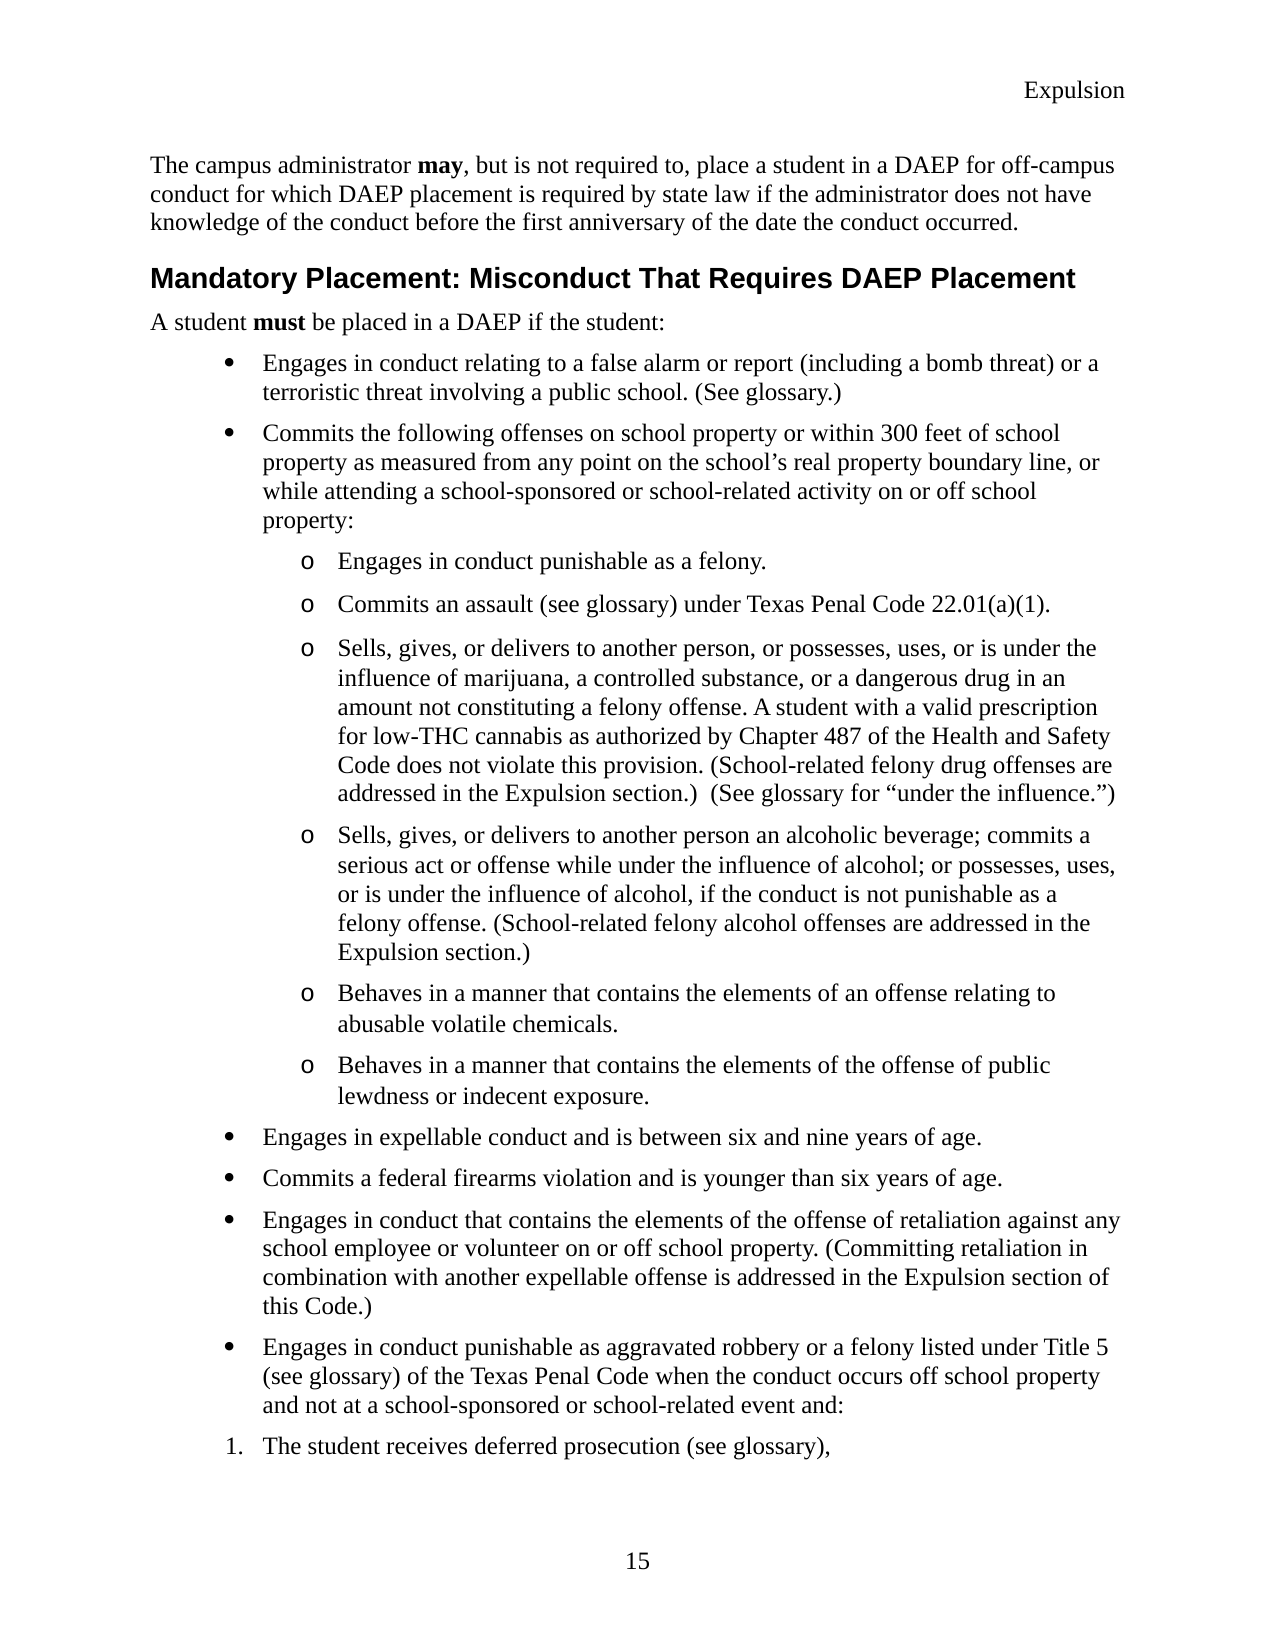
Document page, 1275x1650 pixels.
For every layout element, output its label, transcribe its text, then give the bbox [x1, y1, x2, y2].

text A student must be placed in a DAEP if the student: [150, 307, 1125, 336]
list Commits an assault (see glossary) under Texas Penal Code 22.01(a)(1). [300, 589, 1125, 620]
list Sells, gives, or delivers to another person, or possesses, uses, or is under the influence of marijuana, a controlled substance, or a dangerous drug in an amount not constituting a felony offense. A student with a valid prescription for low-THC cannabis as authorized by Chapter 487 of the Health and Safety Code does not violate this provision. (School-related felony drug offenses are addressed in the Expulsion section.) (See glossary for “under the influence.”) [300, 633, 1125, 807]
text The campus administrator may, but is not required to, place a student in a DAEP for off-campus conduct for which DAEP placement is required by state law if the administrator does not have knowledge of the conduct before the first anniversary of the date the conduct occurred. [150, 150, 1125, 236]
list Behaves in a manner that contains the elements of the offense of public lewdness or indecent exposure. [300, 1050, 1125, 1110]
text Mandatory Placement: Misconduct That Requires DAEP Placement [150, 261, 1125, 295]
list Engages in expellable conduct and is between six and nine years of age. [225, 1122, 1125, 1151]
list Sells, gives, or delivers to another person an alcoholic beverage; commits a serious act or offense while under the influence of alcohol; or possesses, uses, or is under the influence of alcohol, if the conduct is not punishable as a felony offense. (School-related felony alcohol offenses are addressed in the Expulsion section.) [300, 820, 1125, 966]
list Engages in conduct punishable as aggravated robbery or a felony listed under Title 5 (see glossary) of the Texas Penal Code when the conduct occurs off school property and not at a school-sponsored or school-related event and: [225, 1332, 1125, 1418]
list Engages in conduct relating to a false alarm or report (including a bomb threat) or a terroristic threat involving a public school. (See glossary.) [225, 348, 1125, 406]
list Engages in conduct that contains the elements of the offense of retaliation against any school employee or volunteer on or off school property. (Committing retaliation in combination with another expellable offense is addressed in the Expulsion section of this Code.) [225, 1205, 1125, 1320]
list Engages in conduct punishable as a felony. [300, 546, 1125, 577]
list The student receives deferred prosecution (see glossary), [225, 1431, 1125, 1460]
list Commits the following offenses on school property or within 300 feet of school property as measured from any point on the school’s real property boundary line, or while attending a school-sponsored or school-related activity on or off school property: [225, 418, 1125, 533]
list Behaves in a manner that contains the elements of an offense relating to abusable volatile chemicals. [300, 978, 1125, 1038]
list Commits a federal firearms violation and is younger than six years of age. [225, 1163, 1125, 1192]
